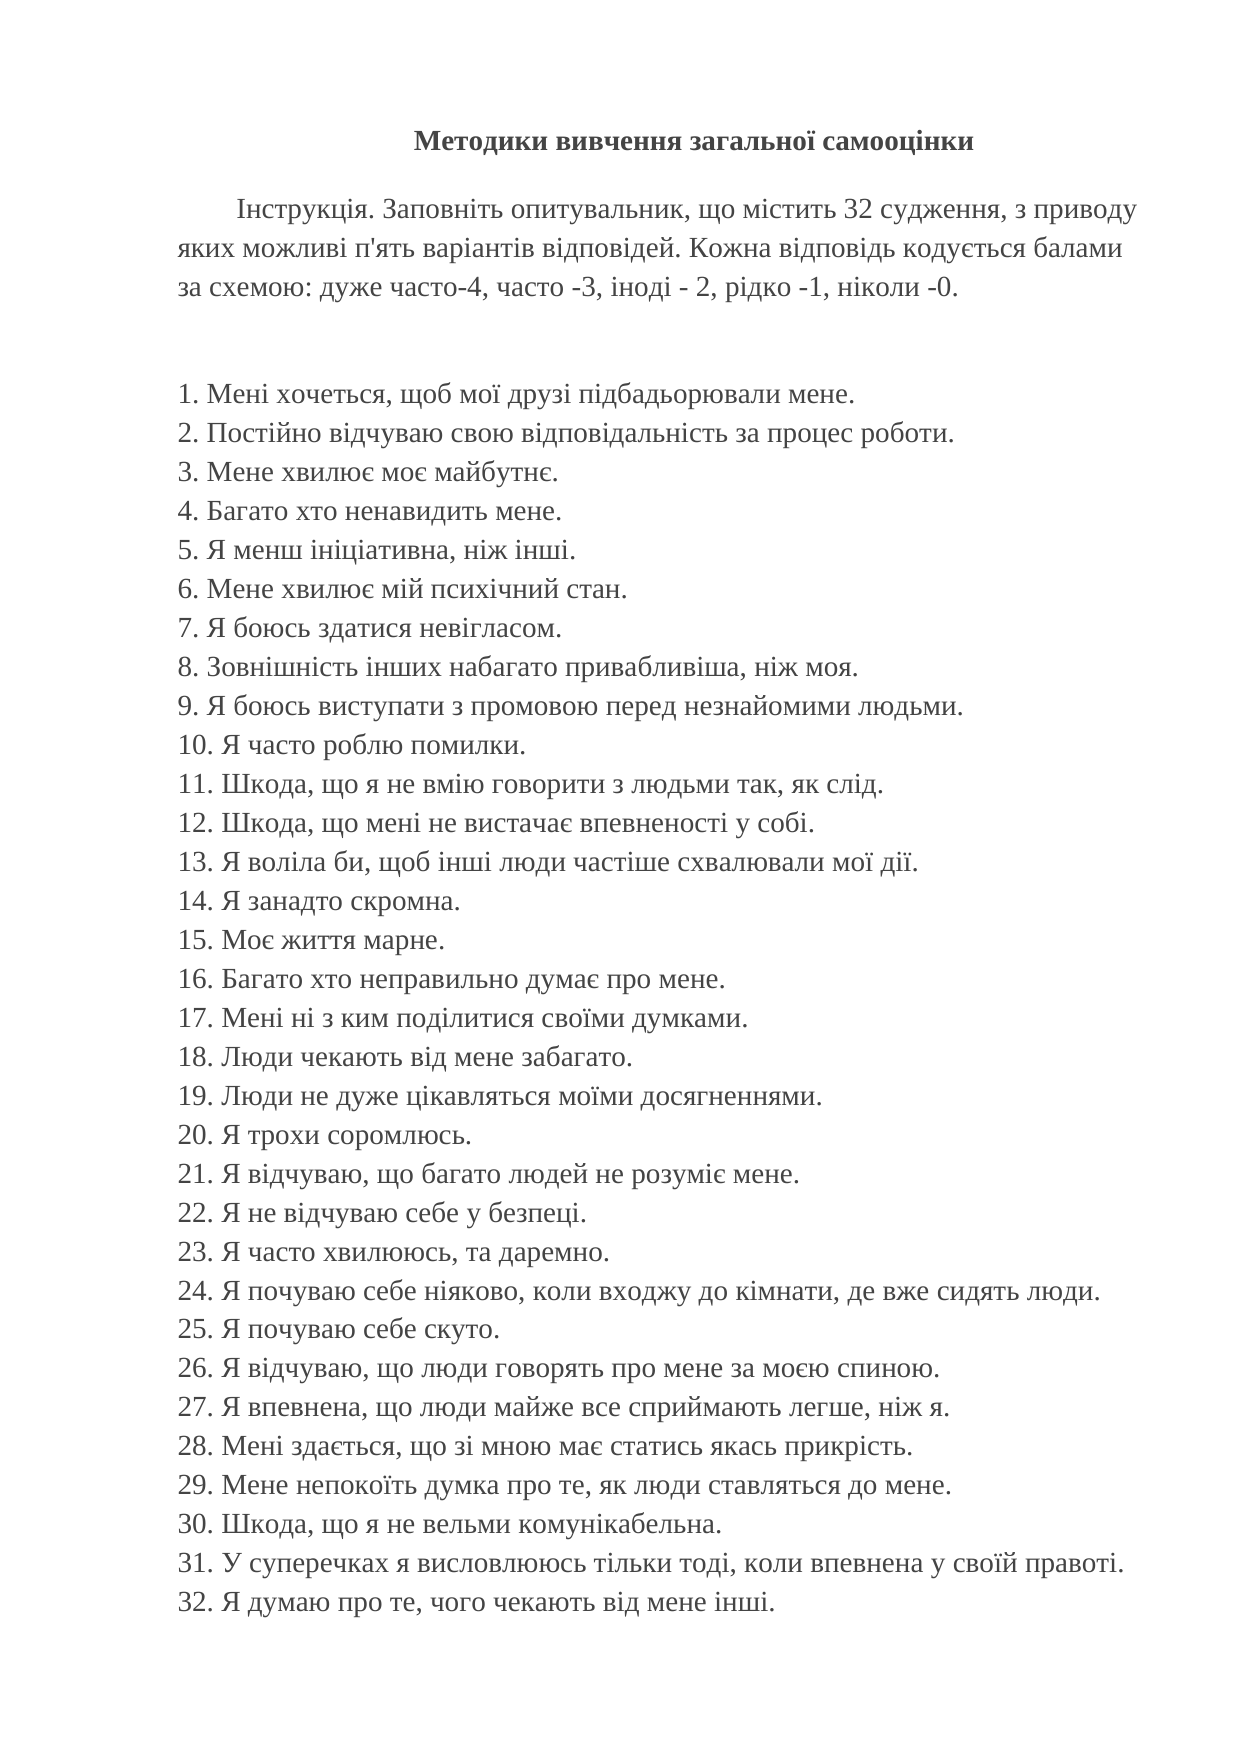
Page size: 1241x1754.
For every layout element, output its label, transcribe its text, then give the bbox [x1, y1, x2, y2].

text Інструкція. Заповніть опитувальник, що містить 32 судження, з приводу яких можливі п'ять варіантів відповідей. Кожна відповідь кодується балами за схемою: дуже часто-4, часто -3, іноді - 2, рідко -1, ніколи -0. [177, 186, 1152, 303]
text 1. Мені хочеться, щоб мої друзі підбадьорювали мене. 2. Постійно відчуваю свою відповідальність за процес роботи. 3. Мене хвилює моє майбутнє. 4. Багато хто ненавидить мене. 5. Я менш ініціативна, ніж інші. 6. Мене хвилює мій психічний стан. 7. Я боюсь здатися невігласом. 8. Зовнішність інших набагато привабливіша, ніж моя. 9. Я боюсь виступати з промовою перед незнайомими людьми. 10. Я часто роблю помилки. 11. Шкода, що я не вмію говорити з людьми так, як слід. 12. Шкода, що мені не вистачає впевненості у собі. 13. Я воліла би, щоб інші люди частіше схвалювали мої дії. 14. Я занадто скромна. 15. Моє життя марне. 16. Багато хто неправильно думає про мене. 17. Мені ні з ким поділитися своїми думками. 18. Люди чекають від мене забагато. 19. Люди не дуже цікавляться моїми досягненнями. 20. Я трохи соромлюсь. 21. Я відчуваю, що багато людей не розуміє мене. 22. Я не відчуваю себе у безпеці. 23. Я часто хвилююсь, та даремно. 24. Я почуваю себе ніяково, коли входжу до кімнати, де вже сидять люди. 25. Я почуваю себе скуто. 26. Я відчуваю, що люди говорять про мене за моєю спиною. 27. Я впевнена, що люди майже все сприймають легше, ніж я. 28. Мені здається, що зі мною має статись якась прикрість. 29. Мене непокоїть думка про те, як люди ставляться до мене. 30. Шкода, що я не вельми комунікабельна. 31. У суперечках я висловлююсь тільки тоді, коли впевнена у своїй правоті. 32. Я думаю про те, чого чекають від мене інші. [177, 332, 1152, 1618]
text Методики вивчення загальної самооцінки [177, 118, 1152, 157]
